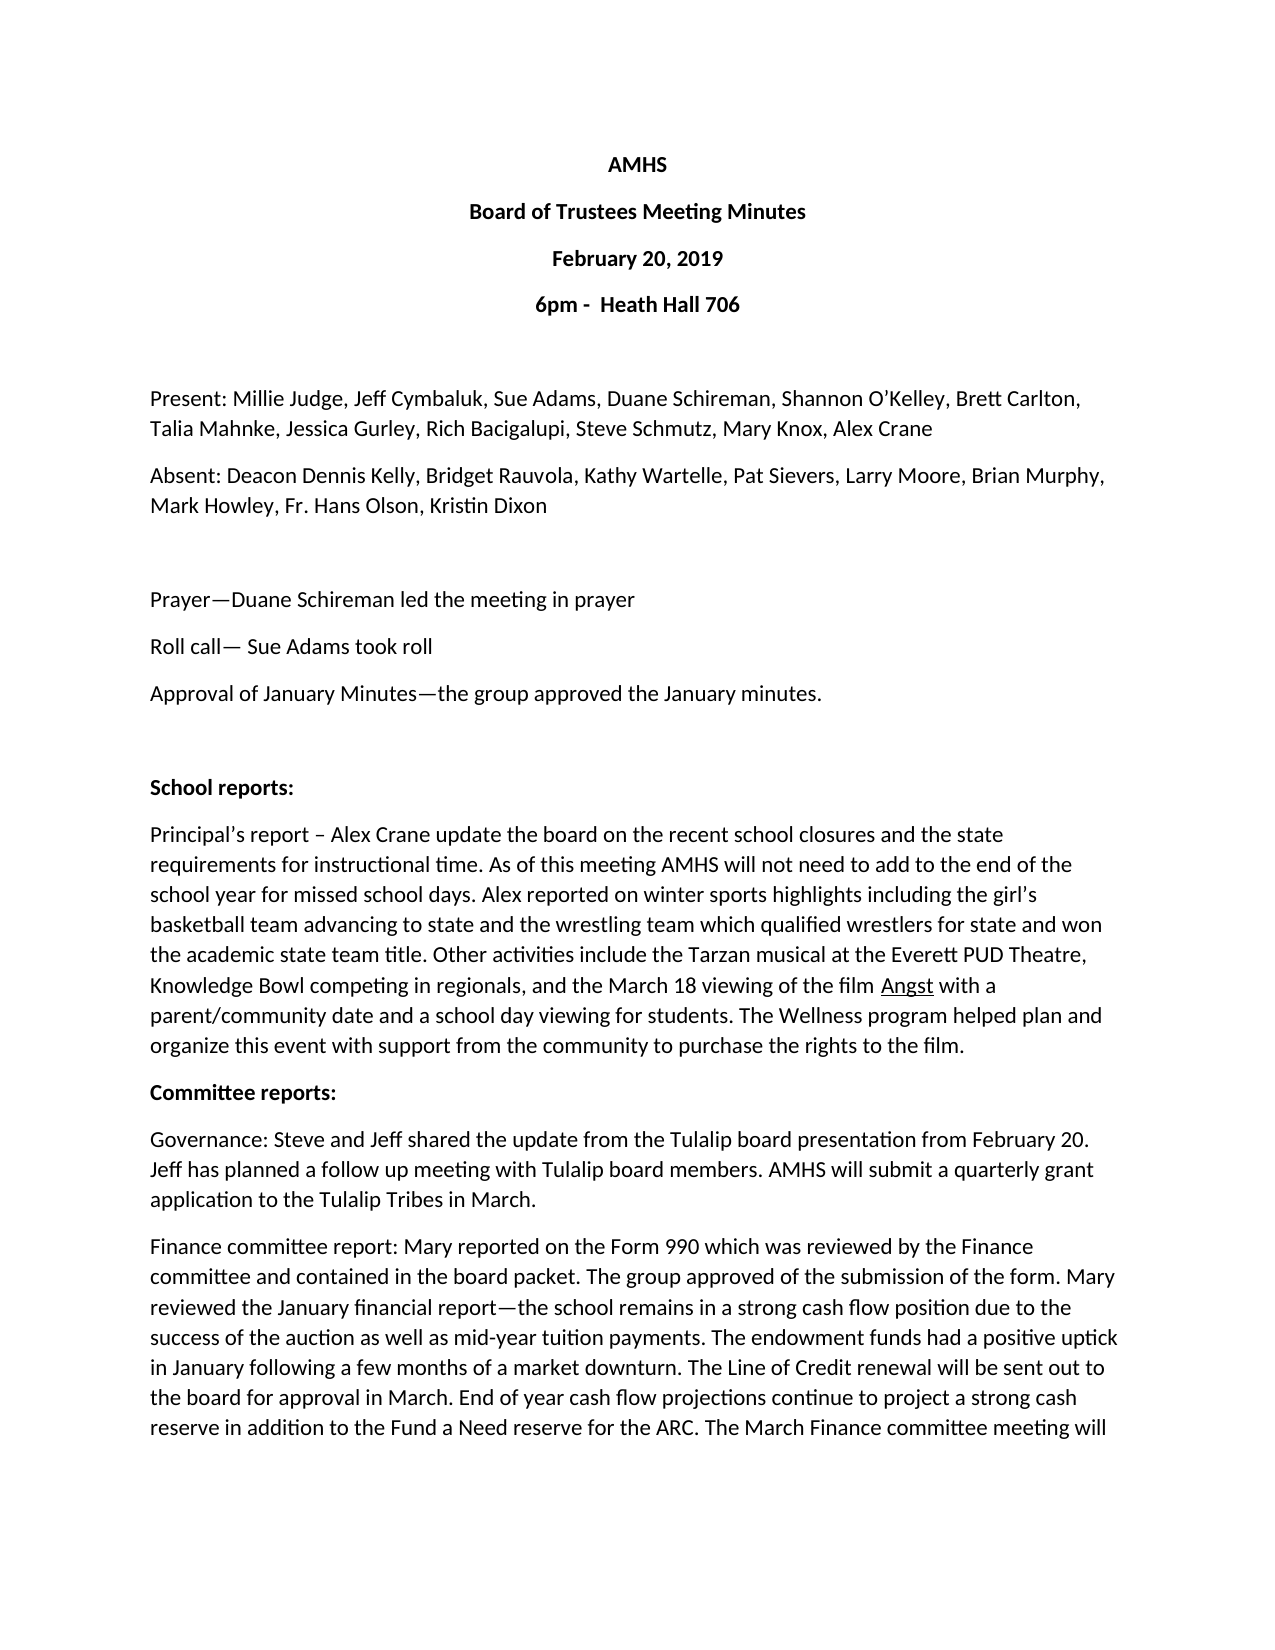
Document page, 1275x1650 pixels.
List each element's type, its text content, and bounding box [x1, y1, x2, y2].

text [150, 1232, 1125, 1442]
text Prayer—Duane Schireman led the meeting in prayer [150, 585, 1125, 613]
text Absent: Deacon Dennis Kelly, Bridget Rauvola, Kathy Wartelle, Pat Sievers, Larry Moore, Brian Murphy, Mark Howley, Fr. Hans Olson, Kristin Dixon [150, 461, 1125, 520]
text School reports: [150, 773, 1125, 801]
text Board of Trustees Meeting Minutes [150, 197, 1125, 225]
text Governance: Steve and Jeff shared the update from the Tulalip board presentation from February 20. Jeff has planned a follow up meeting with Tulalip board members. AMHS will submit a quarterly grant application to the Tulalip Tribes in March. [150, 1125, 1125, 1213]
text 6pm - Heath Hall 706 [150, 291, 1125, 319]
text Principal’s report – Alex Crane update the board on the recent school closures and the state requirements for instructional time. As of this meeting AMHS will not need to add to the end of the school year for missed school days. Alex reported on winter sports highlights including the girl’s basketball team advancing to state and the wrestling team which qualified wrestlers for state and won the academic state team title. Other activities include the Tarzan musical at the Everett PUD Theatre, Knowledge Bowl competing in regionals, and the March 18 viewing of the film Angst with a parent/community date and a school day viewing for students. The Wellness program helped plan and organize this event with support from the community to purchase the rights to the film. [150, 820, 1125, 1059]
text Committee reports: [150, 1078, 1125, 1106]
text Roll call— Sue Adams took roll [150, 632, 1125, 660]
text Approval of January Minutes—the group approved the January minutes. [150, 679, 1125, 707]
text February 20, 2019 [150, 244, 1125, 272]
text Present: Millie Judge, Jeff Cymbaluk, Sue Adams, Duane Schireman, Shannon O’Kelley, Brett Carlton, Talia Mahnke, Jessica Gurley, Rich Bacigalupi, Steve Schmutz, Mary Knox, Alex Crane [150, 384, 1125, 443]
text AMHS [150, 150, 1125, 178]
